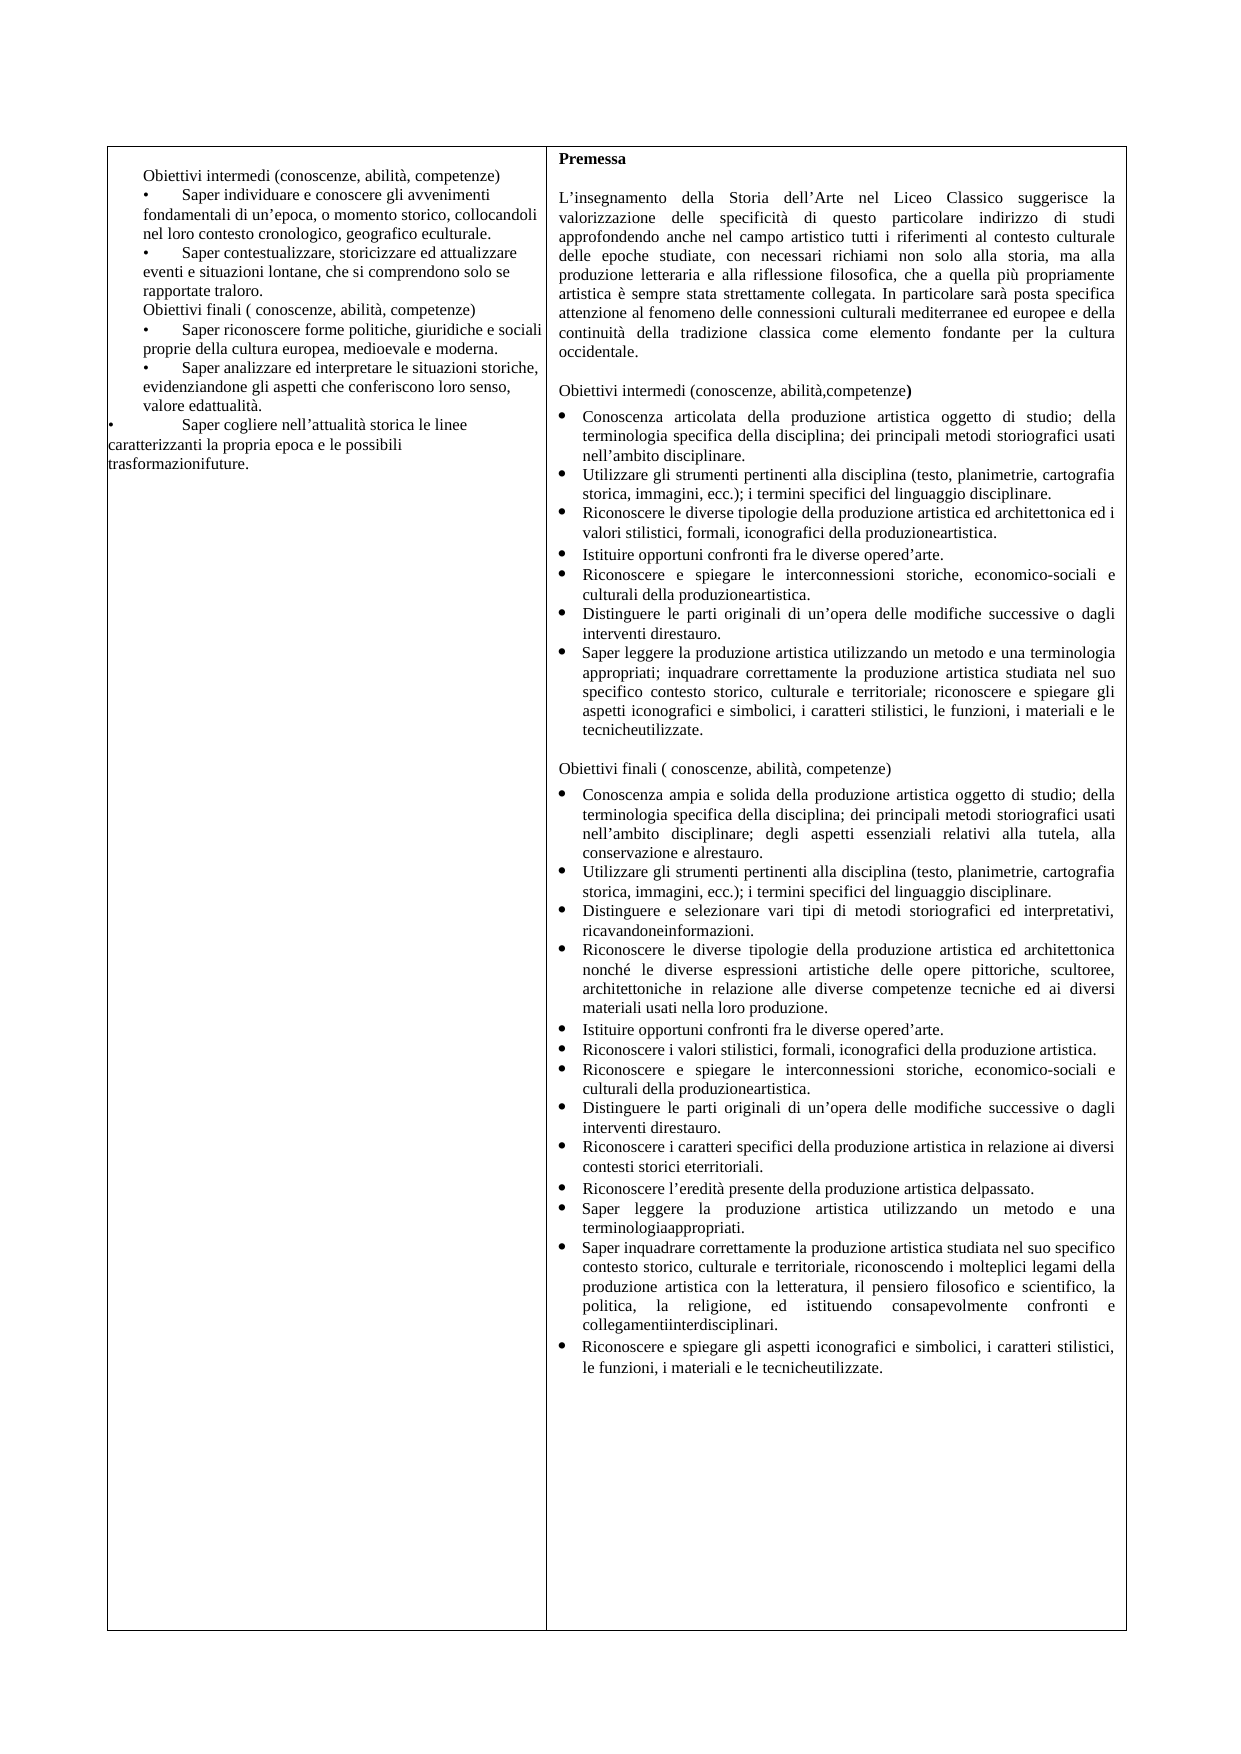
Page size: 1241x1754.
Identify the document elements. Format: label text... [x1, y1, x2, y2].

table_header Premessa L’insegnamento della Storia dell’Arte nel Liceo Classico suggerisce la valorizzazione delle specificità di questo particolare indirizzo di studi approfondendo anche nel campo artistico tutti i riferimenti al contesto culturale delle epoche studiate, con necessari richiami non solo alla storia, ma alla produzione letteraria e alla riflessione filosofica, che a quella più propriamente artistica è sempre stata strettamente collegata. In particolare sarà posta specifica attenzione al fenomeno delle connessioni culturali mediterranee ed europee e della continuità della tradizione classica come elemento fondante per la cultura occidentale. Obiettivi intermedi (conoscenze, abilità,competenze) Conoscenza articolata della produzione artistica oggetto di studio; della terminologia specifica della disciplina; dei principali metodi storiografici usati nell’ambito disciplinare. Utilizzare gli strumenti pertinenti alla disciplina (testo, planimetrie, cartografia storica, immagini, ecc.); i termini specifici del linguaggio disciplinare. Riconoscere le diverse tipologie della produzione artistica ed architettonica ed i valori stilistici, formali, iconografici della produzioneartistica. Istituire opportuni confronti fra le diverse opered’arte. Riconoscere e spiegare le interconnessioni storiche, economico-sociali e culturali della produzioneartistica. Distinguere le parti originali di un’opera delle modifiche successive o dagli interventi direstauro. Saper leggere la produzione artistica utilizzando un metodo e una terminologia appropriati; inquadrare correttamente la produzione artistica studiata nel suo specifico contesto storico, culturale e territoriale; riconoscere e spiegare gli aspetti iconografici e simbolici, i caratteri stilistici, le funzioni, i materiali e le tecnicheutilizzate. Obiettivi finali ( conoscenze, abilità, competenze) Conoscenza ampia e solida della produzione artistica oggetto di studio; della terminologia specifica della disciplina; dei principali metodi storiografici usati nell’ambito disciplinare; degli aspetti essenziali relativi alla tutela, alla conservazione e alrestauro. Utilizzare gli strumenti pertinenti alla disciplina (testo, planimetrie, cartografia storica, immagini, ecc.); i termini specifici del linguaggio disciplinare. Distinguere e selezionare vari tipi di metodi storiografici ed interpretativi, ricavandoneinformazioni. Riconoscere le diverse tipologie della produzione artistica ed architettonica nonché le diverse espressioni artistiche delle opere pittoriche, scultoree, architettoniche in relazione alle diverse competenze tecniche ed ai diversi materiali usati nella loro produzione. Istituire opportuni confronti fra le diverse opered’arte. Riconoscere i valori stilistici, formali, iconografici della produzione artistica. Riconoscere e spiegare le interconnessioni storiche, economico-sociali e culturali della produzioneartistica. Distinguere le parti originali di un’opera delle modifiche successive o dagli interventi direstauro. Riconoscere i caratteri specifici della produzione artistica in relazione ai diversi contesti storici eterritoriali. Riconoscere l’eredità presente della produzione artistica delpassato. Saper leggere la produzione artistica utilizzando un metodo e una terminologiaappropriati. Saper inquadrare correttamente la produzione artistica studiata nel suo specifico contesto storico, culturale e territoriale, riconoscendo i molteplici legami della produzione artistica con la letteratura, il pensiero filosofico e scientifico, la politica, la religione, ed istituendo consapevolmente confronti e collegamentiinterdisciplinari. Riconoscere e spiegare gli aspetti iconografici e simbolici, i caratteri stilistici, le funzioni, i materiali e le tecnicheutilizzate. [547, 147, 1126, 1630]
table_header Obiettivi intermedi (conoscenze, abilità, competenze) • Saper individuare e conoscere gli avvenimenti fondamentali di un’epoca, o momento storico, collocandoli nel loro contesto cronologico, geografico eculturale. • Saper contestualizzare, storicizzare ed attualizzare eventi e situazioni lontane, che si comprendono solo se rapportate traloro. Obiettivi finali ( conoscenze, abilità, competenze) • Saper riconoscere forme politiche, giuridiche e sociali proprie della cultura europea, medioevale e moderna. • Saper analizzare ed interpretare le situazioni storiche, evidenziandone gli aspetti che conferiscono loro senso, valore edattualità. • Saper cogliere nell’attualità storica le linee caratterizzanti la propria epoca e le possibili trasformazionifuture. [108, 147, 546, 1630]
